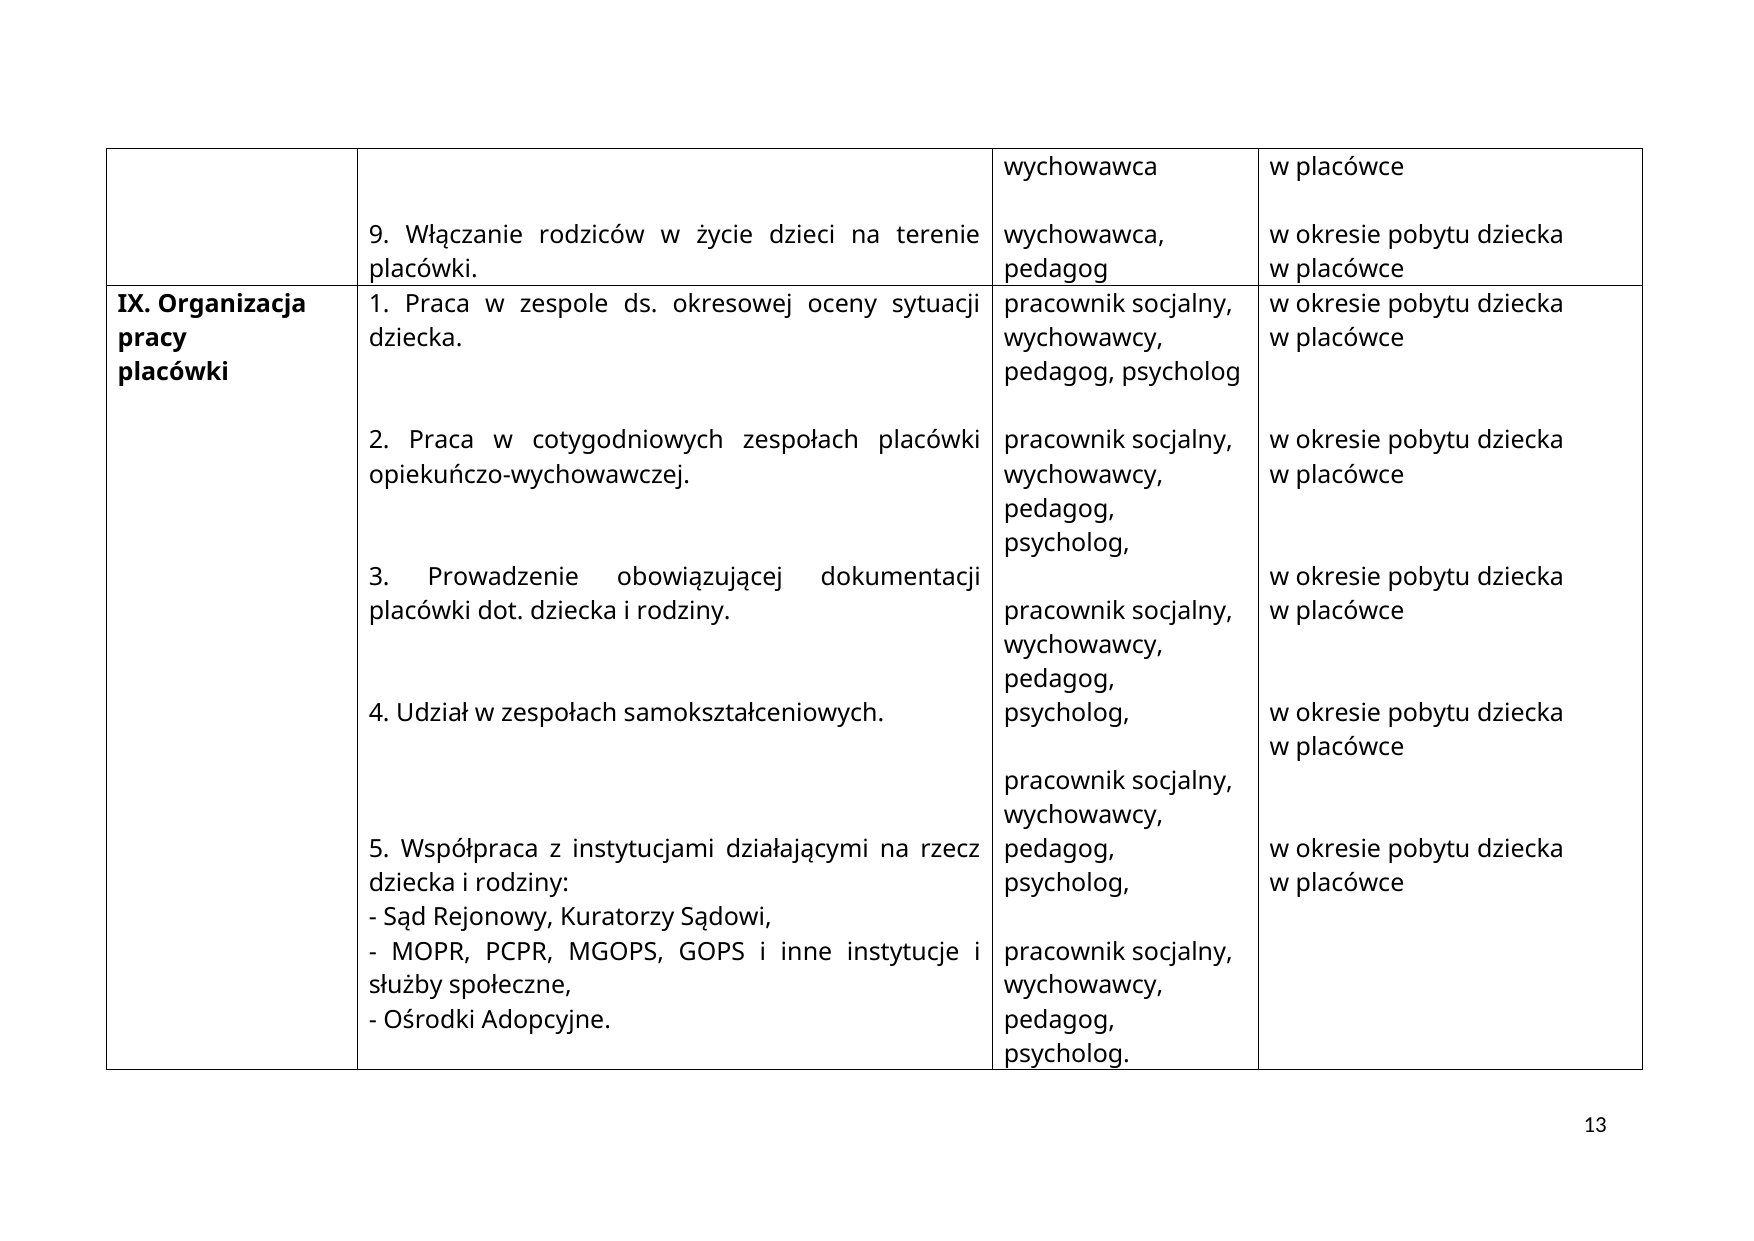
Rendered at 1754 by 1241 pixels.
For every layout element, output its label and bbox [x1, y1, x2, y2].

table_cell [1259, 149, 1642, 285]
table_cell [107, 149, 357, 285]
table_cell [358, 286, 992, 1069]
table_cell [993, 149, 1258, 285]
table_cell [107, 286, 357, 1069]
table_cell [1259, 286, 1642, 1069]
table_cell [993, 286, 1258, 1069]
table_cell [358, 149, 992, 285]
